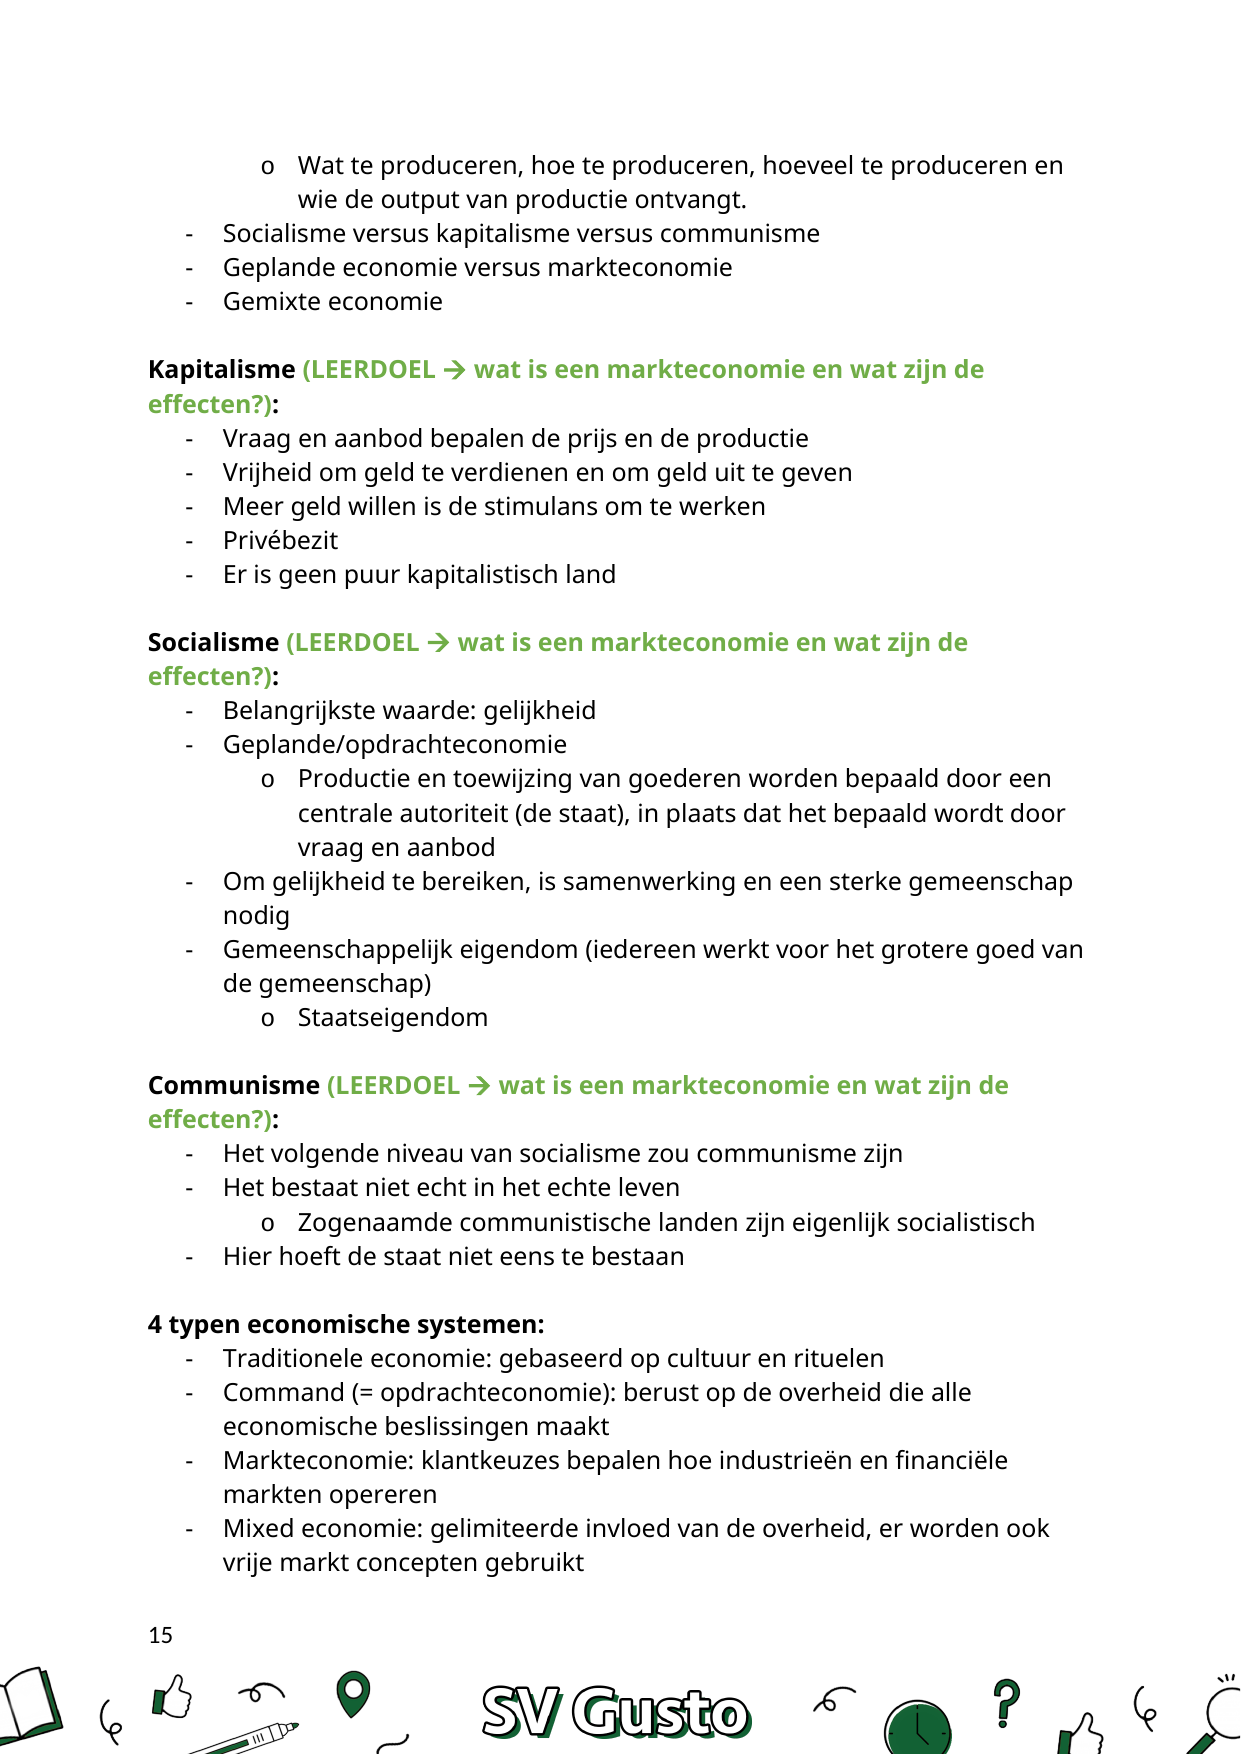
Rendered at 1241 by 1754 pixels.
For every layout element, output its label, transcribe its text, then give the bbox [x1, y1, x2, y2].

list Socialisme versus kapitalisme versus communisme [185, 216, 1093, 250]
text Socialisme (LEERDOEL wat is een markteconomie en wat zijn de effecten?): [148, 625, 1093, 693]
list Hier hoeft de staat niet eens te bestaan [185, 1238, 1093, 1272]
list Privébezit [185, 522, 1093, 557]
list Staatseigendom [260, 999, 1093, 1034]
list Meer geld willen is de stimulans om te werken [185, 488, 1093, 522]
list Het bestaat niet echt in het echte leven [185, 1170, 1093, 1204]
list Markteconomie: klantkeuzes bepalen hoe industrieën en financiële markten opereren [185, 1443, 1093, 1511]
list Om gelijkheid te bereiken, is samenwerking en een sterke gemeenschap nodig [185, 863, 1093, 931]
text Communisme (LEERDOEL wat is een markteconomie en wat zijn de effecten?): [148, 1068, 1093, 1136]
list Vraag en aanbod bepalen de prijs en de productie [185, 420, 1093, 454]
list Mixed economie: gelimiteerde invloed van de overheid, er worden ook vrije markt concepten gebruikt [185, 1511, 1093, 1579]
list Command (= opdrachteconomie): berust op de overheid die alle economische beslissingen maakt [185, 1375, 1093, 1443]
list Traditionele economie: gebaseerd op cultuur en rituelen [185, 1341, 1093, 1375]
list Het volgende niveau van socialisme zou communisme zijn [185, 1136, 1093, 1170]
list Wat te produceren, hoe te produceren, hoeveel te produceren en wie de output van productie ontvangt. [260, 148, 1093, 216]
list Belangrijkste waarde: gelijkheid [185, 693, 1093, 727]
list Geplande/opdrachteconomie [185, 727, 1093, 761]
list Productie en toewijzing van goederen worden bepaald door een centrale autoriteit (de staat), in plaats dat het bepaald wordt door vraag en aanbod [260, 761, 1093, 863]
list Gemixte economie [185, 284, 1093, 318]
list Er is geen puur kapitalistisch land [185, 557, 1093, 591]
list Geplande economie versus markteconomie [185, 250, 1093, 284]
picture [0, 1649, 1241, 1754]
text 4 typen economische systemen: [148, 1307, 1093, 1341]
list Vrijheid om geld te verdienen en om geld uit te geven [185, 454, 1093, 488]
text Kapitalisme (LEERDOEL wat is een markteconomie en wat zijn de effecten?): [148, 352, 1093, 420]
list Zogenaamde communistische landen zijn eigenlijk socialistisch [260, 1204, 1093, 1238]
list Gemeenschappelijk eigendom (iedereen werkt voor het grotere goed van de gemeenschap) [185, 931, 1093, 999]
